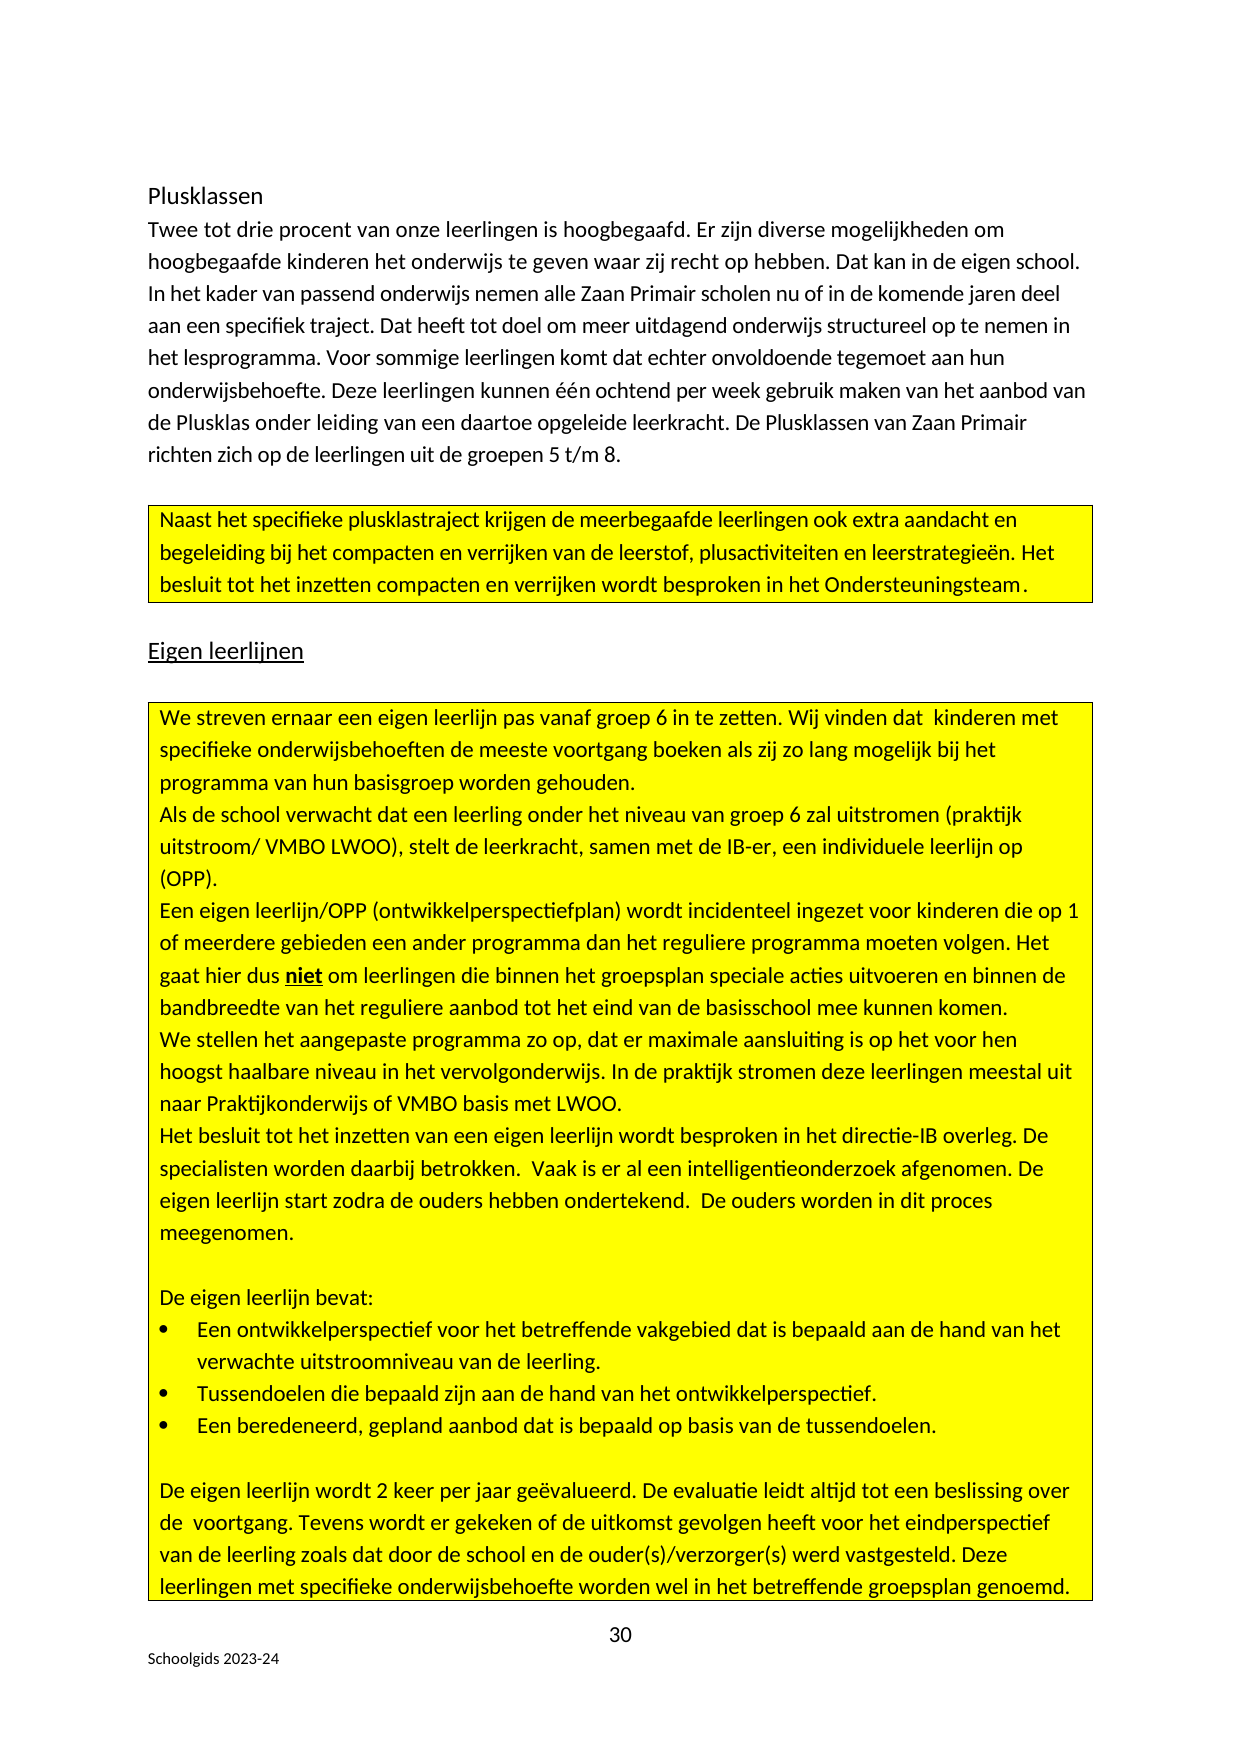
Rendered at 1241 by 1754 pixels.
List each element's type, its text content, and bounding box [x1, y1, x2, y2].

subtitle Plusklassen [148, 180, 1093, 210]
text Twee tot drie procent van onze leerlingen is hoogbegaafd. Er zijn diverse mogelijkheden om hoogbegaafde kinderen het onderwijs te geven waar zij recht op hebben. Dat kan in de eigen school. In het kader van passend onderwijs nemen alle Zaan Primair scholen nu of in de komende jaren deel aan een specifiek traject. Dat heeft tot doel om meer uitdagend onderwijs structureel op te nemen in het lesprogramma. Voor sommige leerlingen komt dat echter onvoldoende tegemoet aan hun onderwijsbehoefte. Deze leerlingen kunnen één ochtend per week gebruik maken van het aanbod van de Plusklas onder leiding van een daartoe opgeleide leerkracht. De Plusklassen van Zaan Primair richten zich op de leerlingen uit de groepen 5 t/m 8. [148, 215, 1093, 468]
text Eigen leerlijnen [148, 635, 1093, 666]
table_header Naast het specifieke plusklastraject krijgen de meerbegaafde leerlingen ook extra aandacht en begeleiding bij het compacten en verrijken van de leerstof, plusactiviteiten en leerstrategieën. Het besluit tot het inzetten compacten en verrijken wordt besproken in het Ondersteuningsteam. [149, 506, 1092, 602]
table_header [149, 703, 1092, 1600]
